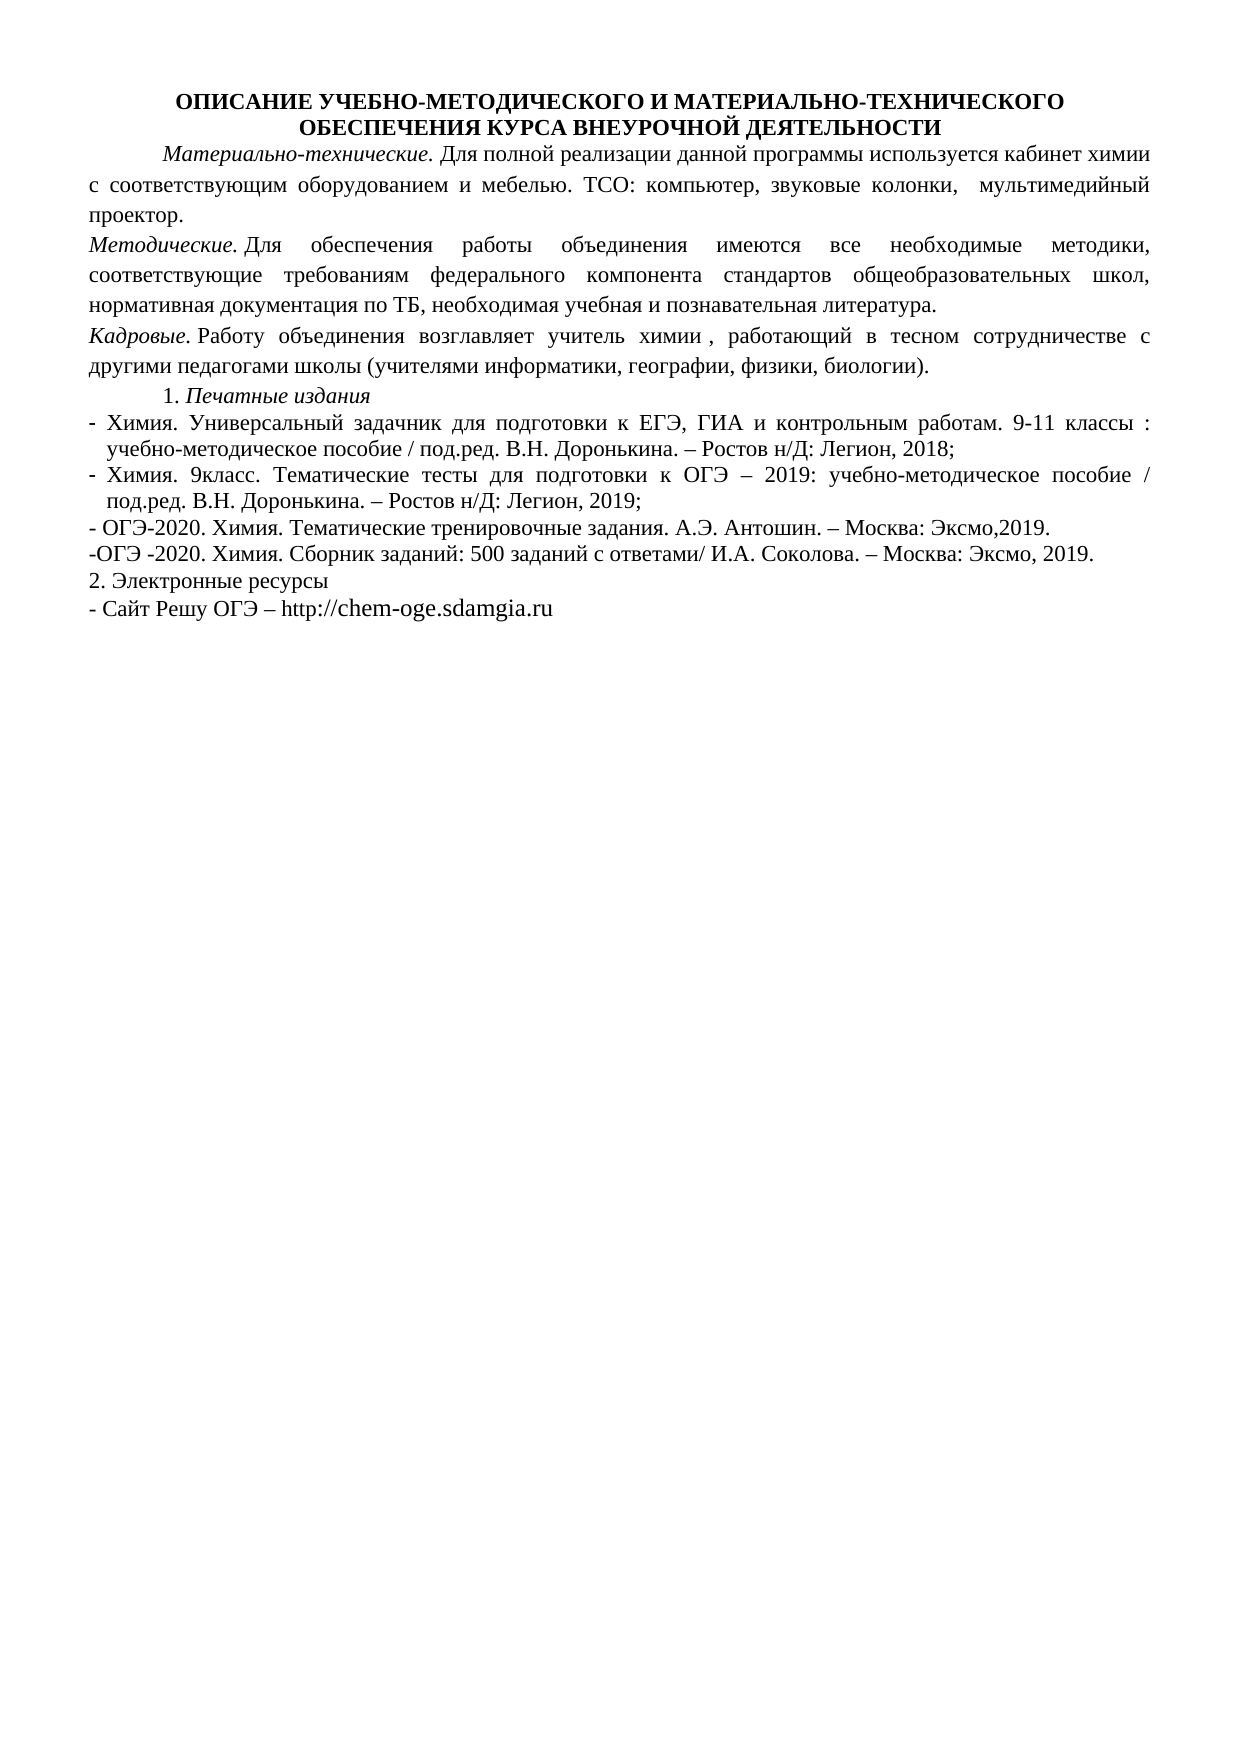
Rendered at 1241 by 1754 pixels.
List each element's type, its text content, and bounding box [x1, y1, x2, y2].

text 1. Печатные издания [89, 382, 1152, 408]
text 2. Электронные ресурсы [89, 567, 1152, 593]
text Методические. Для обеспечения работы объединения имеются все необходимые методики, соответствующие требованиям федерального компонента стандартов общеобразовательных школ, нормативная документация по ТБ, необходимая учебная и познавательная литература. [89, 231, 1152, 318]
text -ОГЭ -2020. Химия. Сборник заданий: 500 заданий с ответами/ И.А. Соколова. – Москва: Эксмо, 2019. [89, 540, 1152, 567]
list Химия. 9класс. Тематические тесты для подготовки к ОГЭ – 2019: учебно-методическое пособие / под.ред. В.Н. Доронькина. – Ростов н/Д: Легион, 2019; [89, 461, 1152, 514]
text - Сайт Решу ОГЭ – http://chem-oge.sdamgia.ru [89, 593, 1152, 622]
text Материально-технические. Для полной реализации данной программы используется кабинет химии с соответствующим оборудованием и мебелью. ТСО: компьютер, звуковые колонки, мультимедийный проектор. [89, 141, 1152, 227]
text ОПИСАНИЕ УЧЕБНО-МЕТОДИЧЕСКОГО И МАТЕРИАЛЬНО-ТЕХНИЧЕСКОГО ОБЕСПЕЧЕНИЯ КУРСА ВНЕУРОЧНОЙ ДЕЯТЕЛЬНОСТИ [89, 88, 1152, 141]
text - ОГЭ-2020. Химия. Тематические тренировочные задания. А.Э. Антошин. – Москва: Эксмо,2019. [89, 514, 1152, 540]
list Химия. Универсальный задачник для подготовки к ЕГЭ, ГИА и контрольным работам. 9-11 классы : учебно-методическое пособие / под.ред. В.Н. Доронькина. – Ростов н/Д: Легион, 2018; [89, 408, 1152, 461]
text Кадровые. Работу объединения возглавляет учитель химии , работающий в тесном сотрудничестве с другими педагогами школы (учителями информатики, географии, физики, биологии). [89, 322, 1152, 378]
